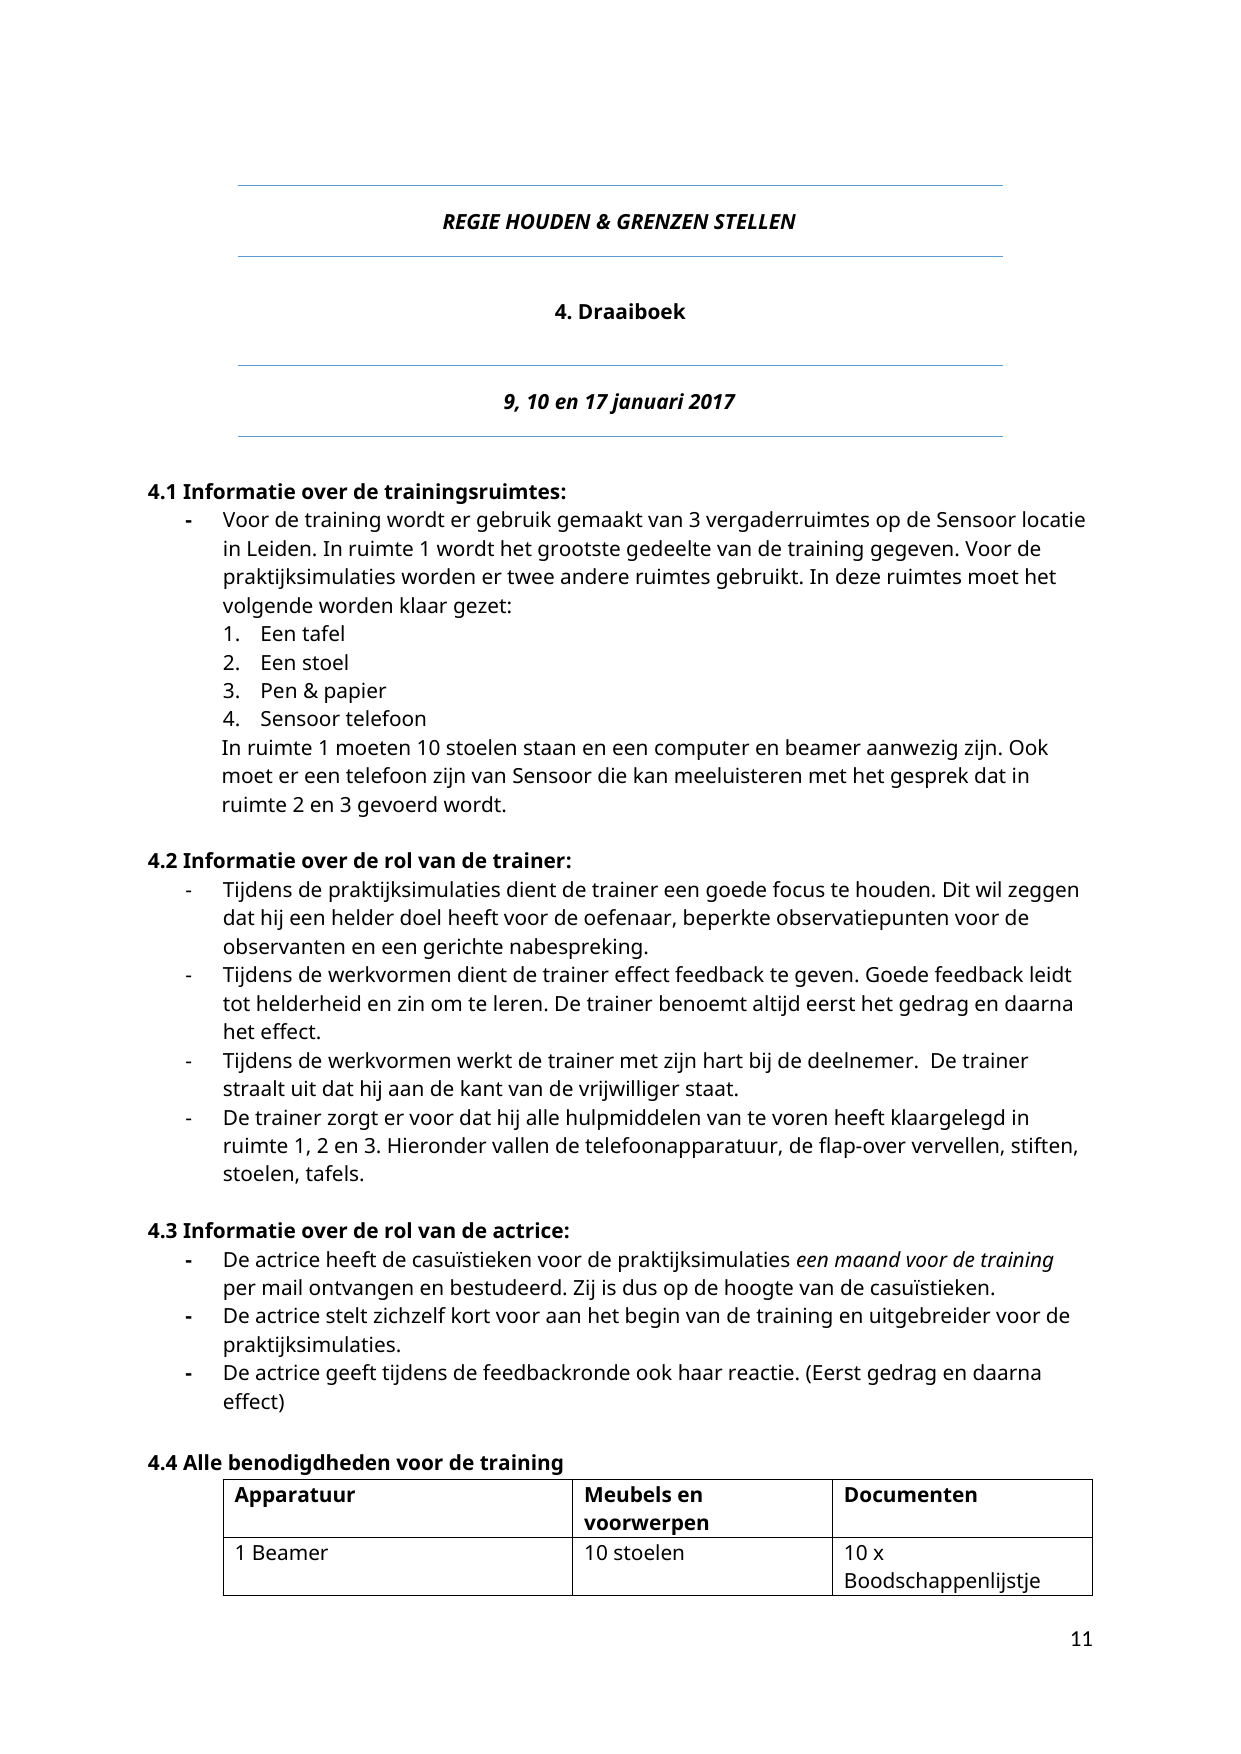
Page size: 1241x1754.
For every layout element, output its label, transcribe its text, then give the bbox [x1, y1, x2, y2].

table_cell 10 x Boodschappenlijstje [833, 1538, 1092, 1594]
text 4.2 Informatie over de rol van de trainer: [148, 847, 1093, 875]
list De actrice geeft tijdens de feedbackronde ook haar reactie. (Eerst gedrag en daarna effect) [185, 1358, 1093, 1415]
list De actrice stelt zichzelf kort voor aan het begin van de training en uitgebreider voor de praktijksimulaties. [185, 1302, 1093, 1358]
list Voor de training wordt er gebruik gemaakt van 3 vergaderruimtes op de Sensoor locatie in Leiden. In ruimte 1 wordt het grootste gedeelte van de training gegeven. Voor de praktijksimulaties worden er twee andere ruimtes gebruikt. In deze ruimtes moet het volgende worden klaar gezet: [185, 505, 1093, 619]
list Tijdens de praktijksimulaties dient de trainer een goede focus te houden. Dit wil zeggen dat hij een helder doel heeft voor de oefenaar, beperkte observatiepunten voor de observanten en een gerichte nabespreking. [185, 875, 1093, 960]
table_header Apparatuur [224, 1480, 572, 1537]
list De actrice heeft de casuïstieken voor de praktijksimulaties een maand voor de training per mail ontvangen en bestudeerd. Zij is dus op de hoogte van de casuïstieken. [185, 1245, 1093, 1302]
subtitle 4. Draaiboek [148, 297, 1093, 325]
text In ruimte 1 moeten 10 stoelen staan en een computer en beamer aanwezig zijn. Ook moet er een telefoon zijn van Sensoor die kan meeluisteren met het gesprek dat in ruimte 2 en 3 gevoerd wordt. [221, 733, 1093, 818]
list Een stoel [223, 648, 1093, 676]
text 4.3 Informatie over de rol van de actrice: [148, 1216, 1093, 1245]
table_header Meubels en voorwerpen [573, 1480, 832, 1537]
list Tijdens de werkvormen dient de trainer effect feedback te geven. Goede feedback leidt tot helderheid en zin om te leren. De trainer benoemt altijd eerst het gedrag en daarna het effect. [185, 960, 1093, 1046]
list Een tafel [223, 619, 1093, 648]
list Pen & papier [223, 676, 1093, 704]
table_header Documenten [833, 1480, 1092, 1537]
list Sensoor telefoon [223, 704, 1093, 733]
text REGIE HOUDEN & GRENZEN STELLEN [238, 186, 1003, 256]
table_cell 10 stoelen [573, 1538, 832, 1594]
table_cell 1 Beamer [224, 1538, 572, 1594]
list De trainer zorgt er voor dat hij alle hulpmiddelen van te voren heeft klaargelegd in ruimte 1, 2 en 3. Hieronder vallen de telefoonapparatuur, de flap-over vervellen, stiften, stoelen, tafels. [185, 1103, 1093, 1188]
list Tijdens de werkvormen werkt de trainer met zijn hart bij de deelnemer. De trainer straalt uit dat hij aan de kant van de vrijwilliger staat. [185, 1046, 1093, 1103]
subtitle 4.4 Alle benodigdheden voor de training [148, 1448, 1093, 1476]
text 9, 10 en 17 januari 2017 [238, 366, 1003, 436]
text 4.1 Informatie over de trainingsruimtes: [148, 477, 1093, 505]
